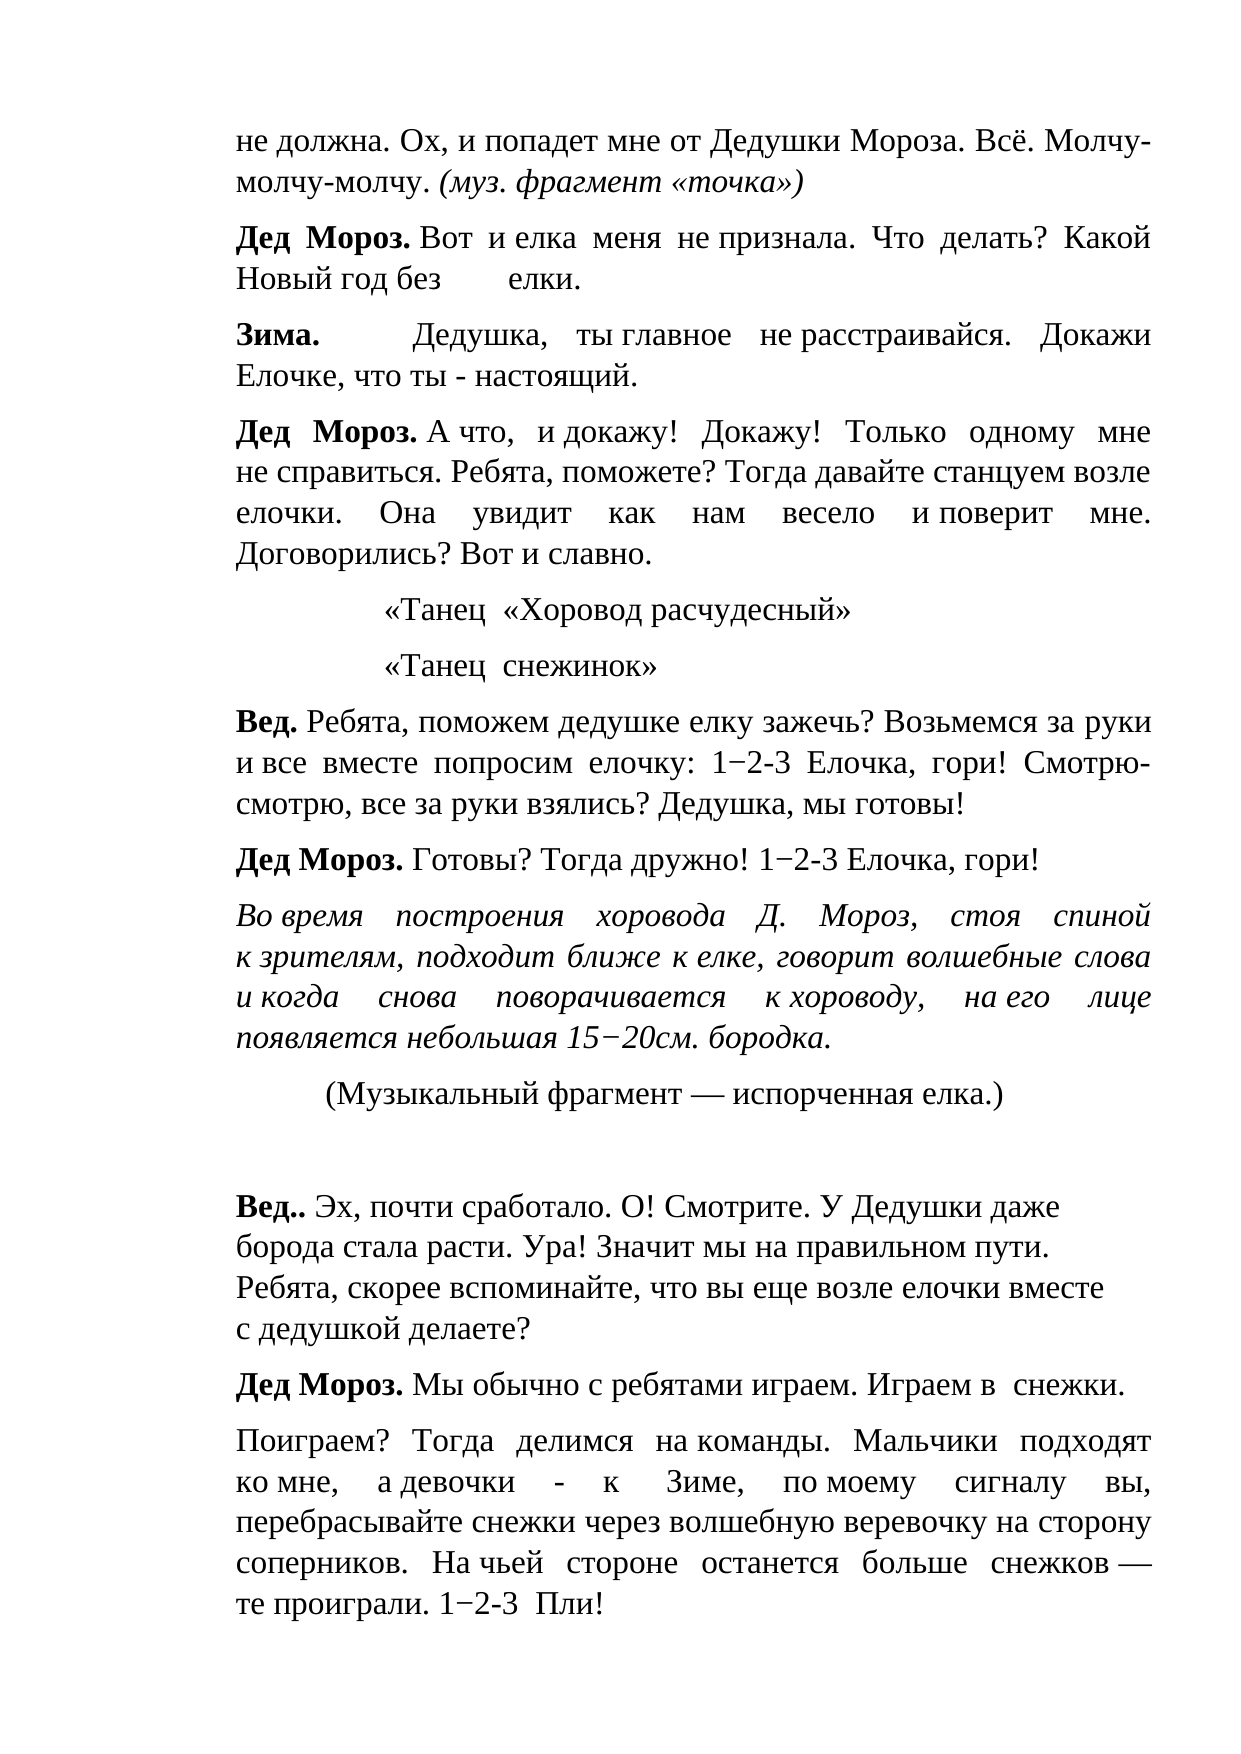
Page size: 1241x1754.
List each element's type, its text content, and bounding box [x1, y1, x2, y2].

text Дед Мороз. Готовы? Тогда дружно! 1−2-3 Елочка, гори! [236, 837, 1152, 877]
text Поиграем? Тогда делимся на команды. Мальчики подходят ко мне, а девочки - к Зиме, по моему сигналу вы, перебрасывайте снежки через волшебную веревочку на сторону соперников. На чьей стороне останется больше снежков — те проиграли. 1−2-3 Пли! [236, 1418, 1152, 1621]
text Во время построения хоровода Д. Мороз, стоя спиной к зрителям, подходит ближе к елке, говорит волшебные слова и когда снова поворачивается к хороводу, на его лице появляется небольшая 15−20см. бородка. [236, 893, 1152, 1056]
text Вед.. Эх, почти сработало. О! Смотрите. У Дедушки даже борода стала расти. Ура! Значит мы на правильном пути. Ребята, скорее вспоминайте, что вы еще возле елочки вместе с дедушкой делаете? [236, 1184, 1152, 1346]
text (Музыкальный фрагмент — испорченная елка.) [177, 1071, 1152, 1112]
text «Танец «Хоровод расчудесный» [383, 587, 1152, 627]
text Зима. Дедушка, ты главное не расстраивайся. Докажи Елочке, что ты - настоящий. [236, 312, 1152, 393]
text Дед Мороз. А что, и докажу! Докажу! Только одному мне не справиться. Ребята, поможете? Тогда давайте станцуем возле елочки. Она увидит как нам весело и поверит мне. Договорились? Вот и славно. [236, 409, 1152, 571]
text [236, 118, 1152, 199]
text «Танец снежинок» [383, 643, 1152, 684]
text Вед. Ребята, поможем дедушке елку зажечь? Возьмемся за руки и все вместе попросим елочку: 1−2-3 Елочка, гори! Смотрю-смотрю, все за руки взялись? Дедушка, мы готовы! [236, 699, 1152, 821]
text Дед Мороз. Вот и елка меня не признала. Что делать? Какой Новый год без елки. [236, 215, 1152, 296]
text Дед Мороз. Мы обычно с ребятами играем. Играем в снежки. [236, 1362, 1152, 1402]
